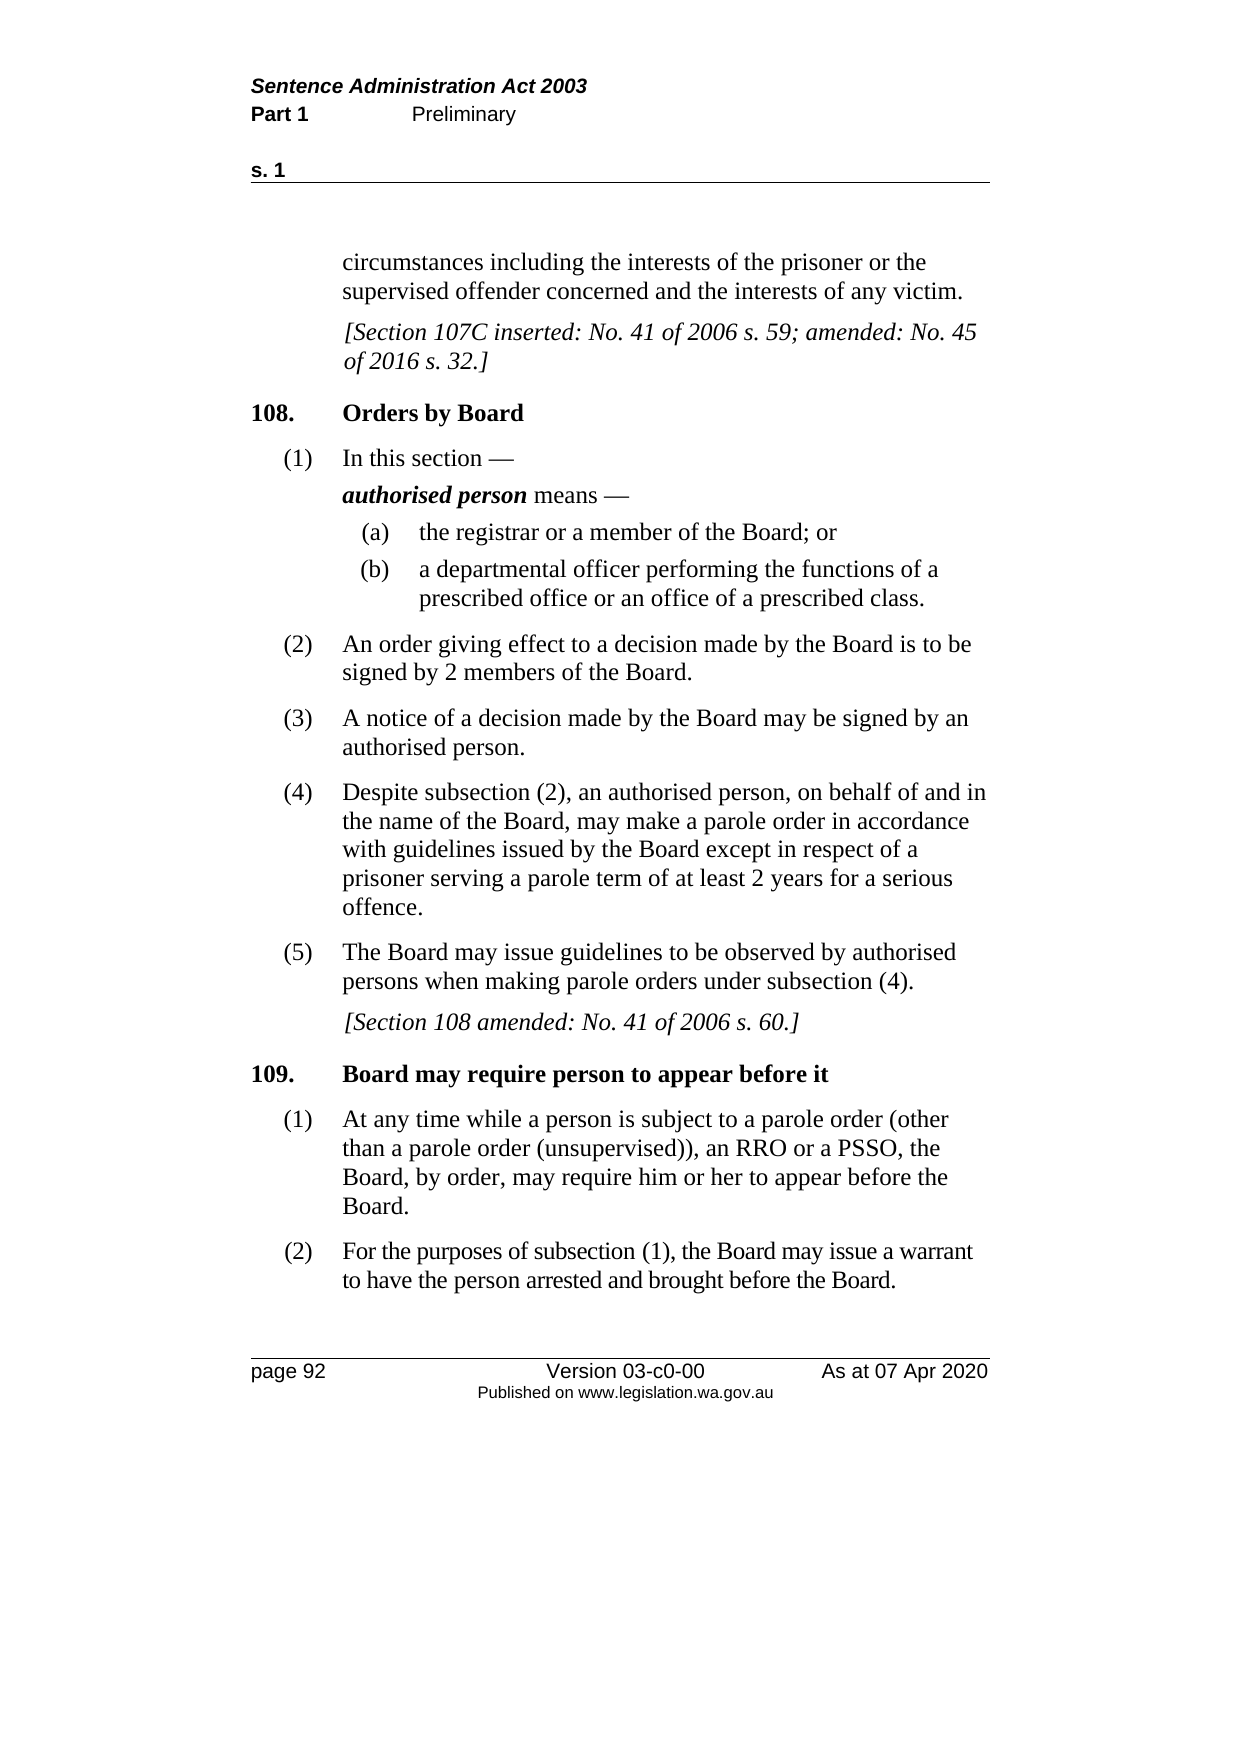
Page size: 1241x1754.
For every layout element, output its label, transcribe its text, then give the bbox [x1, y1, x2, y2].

subtitle 109. Board may require person to appear before it [251, 1059, 990, 1088]
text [251, 247, 990, 305]
subtitle 108. Orders by Board [251, 398, 990, 427]
text (1) In this section — [251, 443, 990, 472]
text (4) Despite subsection (2), an authorised person, on behalf of and in the name of the Board, may make a parole order in accordance with guidelines issued by the Board except in respect of a prisoner serving a parole term of at least 2 years for a serious offence. [251, 777, 990, 921]
text (a) the registrar or a member of the Board; or [251, 517, 990, 546]
text (2) For the purposes of subsection (1), the Board may issue a warrant to have the person arrested and brought before the Board. [251, 1236, 990, 1294]
text (3) A notice of a decision made by the Board may be signed by an authorised person. [251, 703, 990, 760]
text authorised person means — [251, 480, 990, 509]
text (b) a departmental officer performing the functions of a prescribed office or an office of a prescribed class. [251, 554, 990, 612]
text (5) The Board may issue guidelines to be observed by authorised persons when making parole orders under subsection (4). [251, 937, 990, 995]
text [Section 107C inserted: No. 41 of 2006 s. 59; amended: No. 45 of 2016 s. 32.] [251, 317, 990, 375]
text (1) At any time while a person is subject to a parole order (other than a parole order (unsupervised)), an RRO or a PSSO, the Board, by order, may require him or her to appear before the Board. [251, 1104, 990, 1219]
text [Section 108 amended: No. 41 of 2006 s. 60.] [251, 1007, 990, 1036]
text (2) An order giving effect to a decision made by the Board is to be signed by 2 members of the Board. [251, 629, 990, 686]
